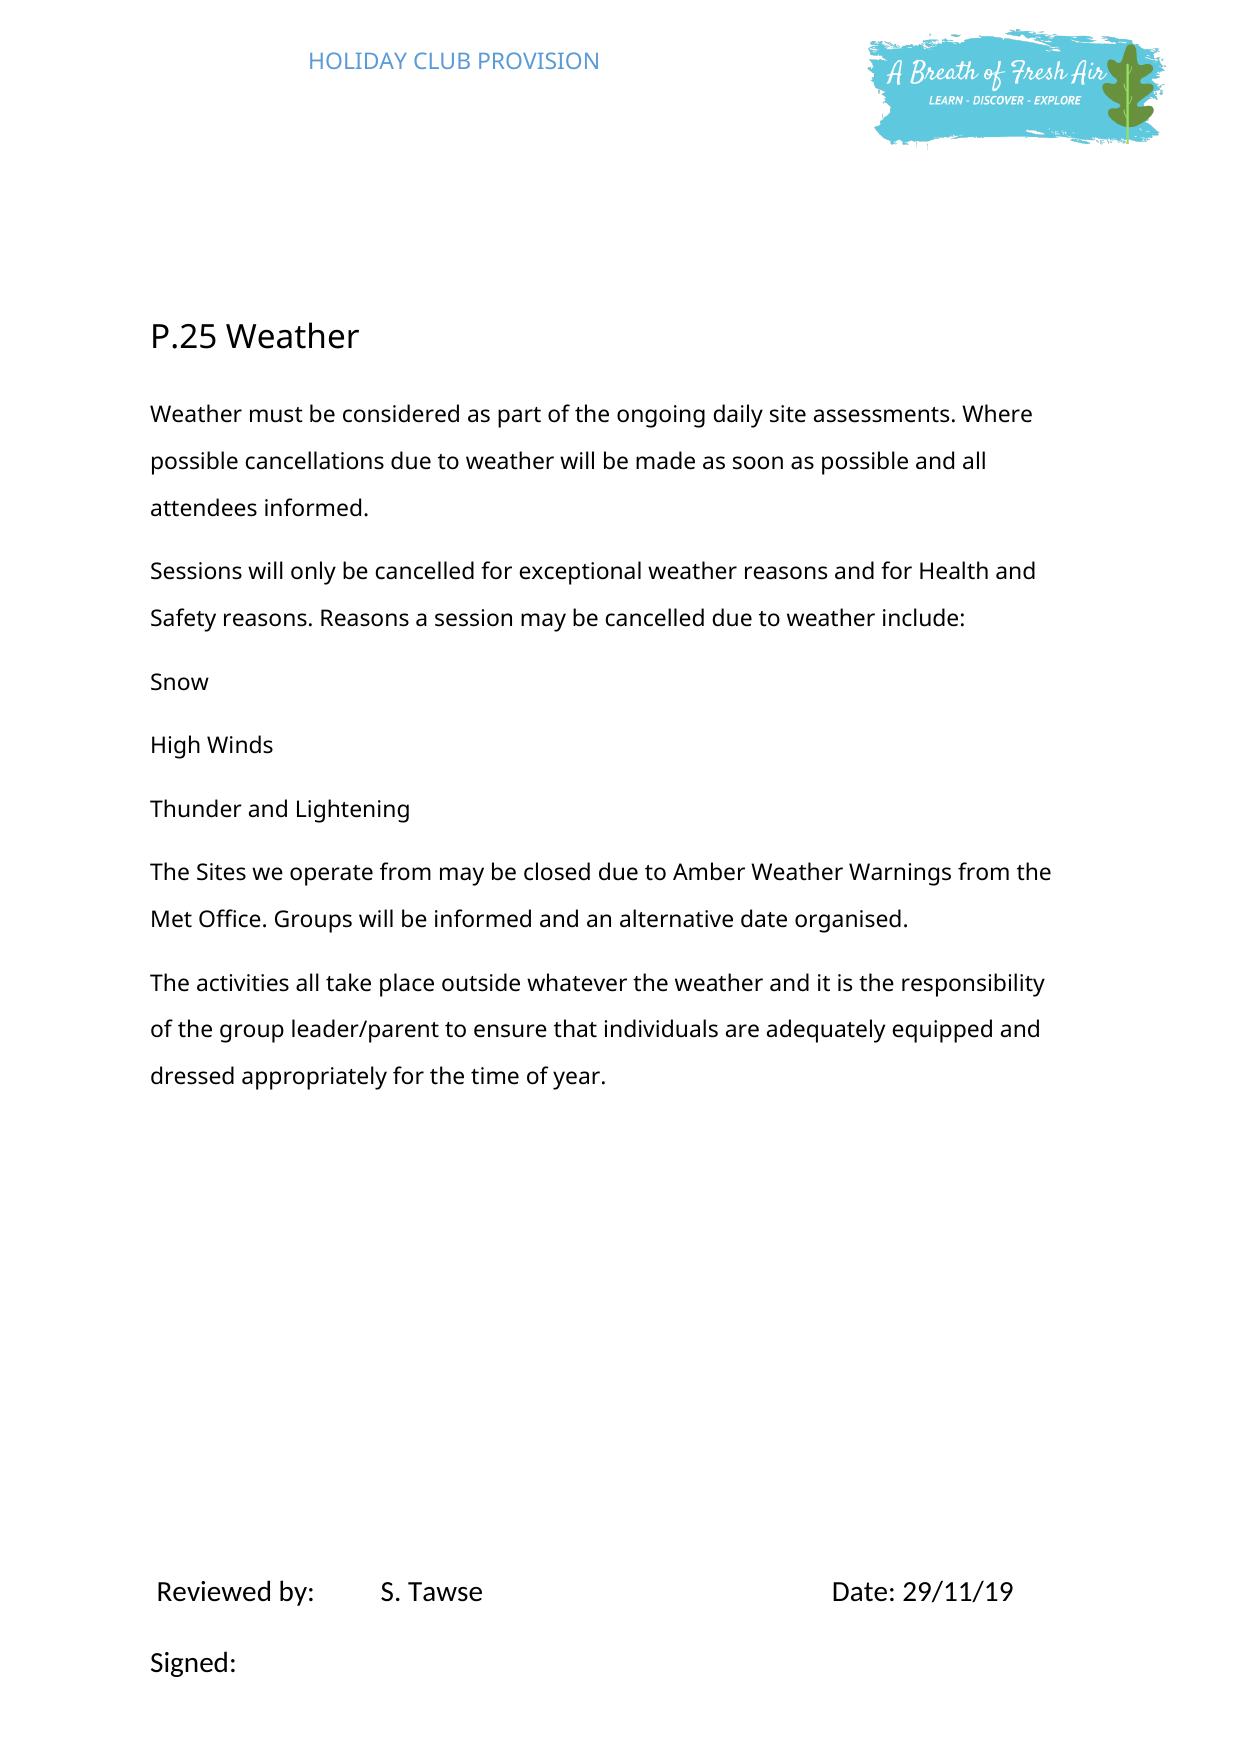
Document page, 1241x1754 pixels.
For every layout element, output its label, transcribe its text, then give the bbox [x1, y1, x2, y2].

text Thunder and Lightening [150, 792, 1063, 824]
text The activities all take place outside whatever the weather and it is the responsibility of the group leader/parent to ensure that individuals are adequately equipped and dressed appropriately for the time of year. [150, 966, 1063, 1091]
text Weather must be considered as part of the ongoing daily site assessments. Where possible cancellations due to weather will be made as soon as possible and all attendees informed. [150, 398, 1063, 523]
picture [862, 20, 1166, 155]
text High Winds [150, 729, 1063, 760]
text Sessions will only be cancelled for exceptional weather reasons and for Health and Safety reasons. Reasons a session may be cancelled due to weather include: [150, 555, 1063, 633]
text The Sites we operate from may be closed due to Amber Weather Warnings from the Met Office. Groups will be informed and an alternative date organised. [150, 856, 1063, 934]
text Snow [150, 665, 1063, 697]
text P.25 Weather [150, 313, 1063, 358]
